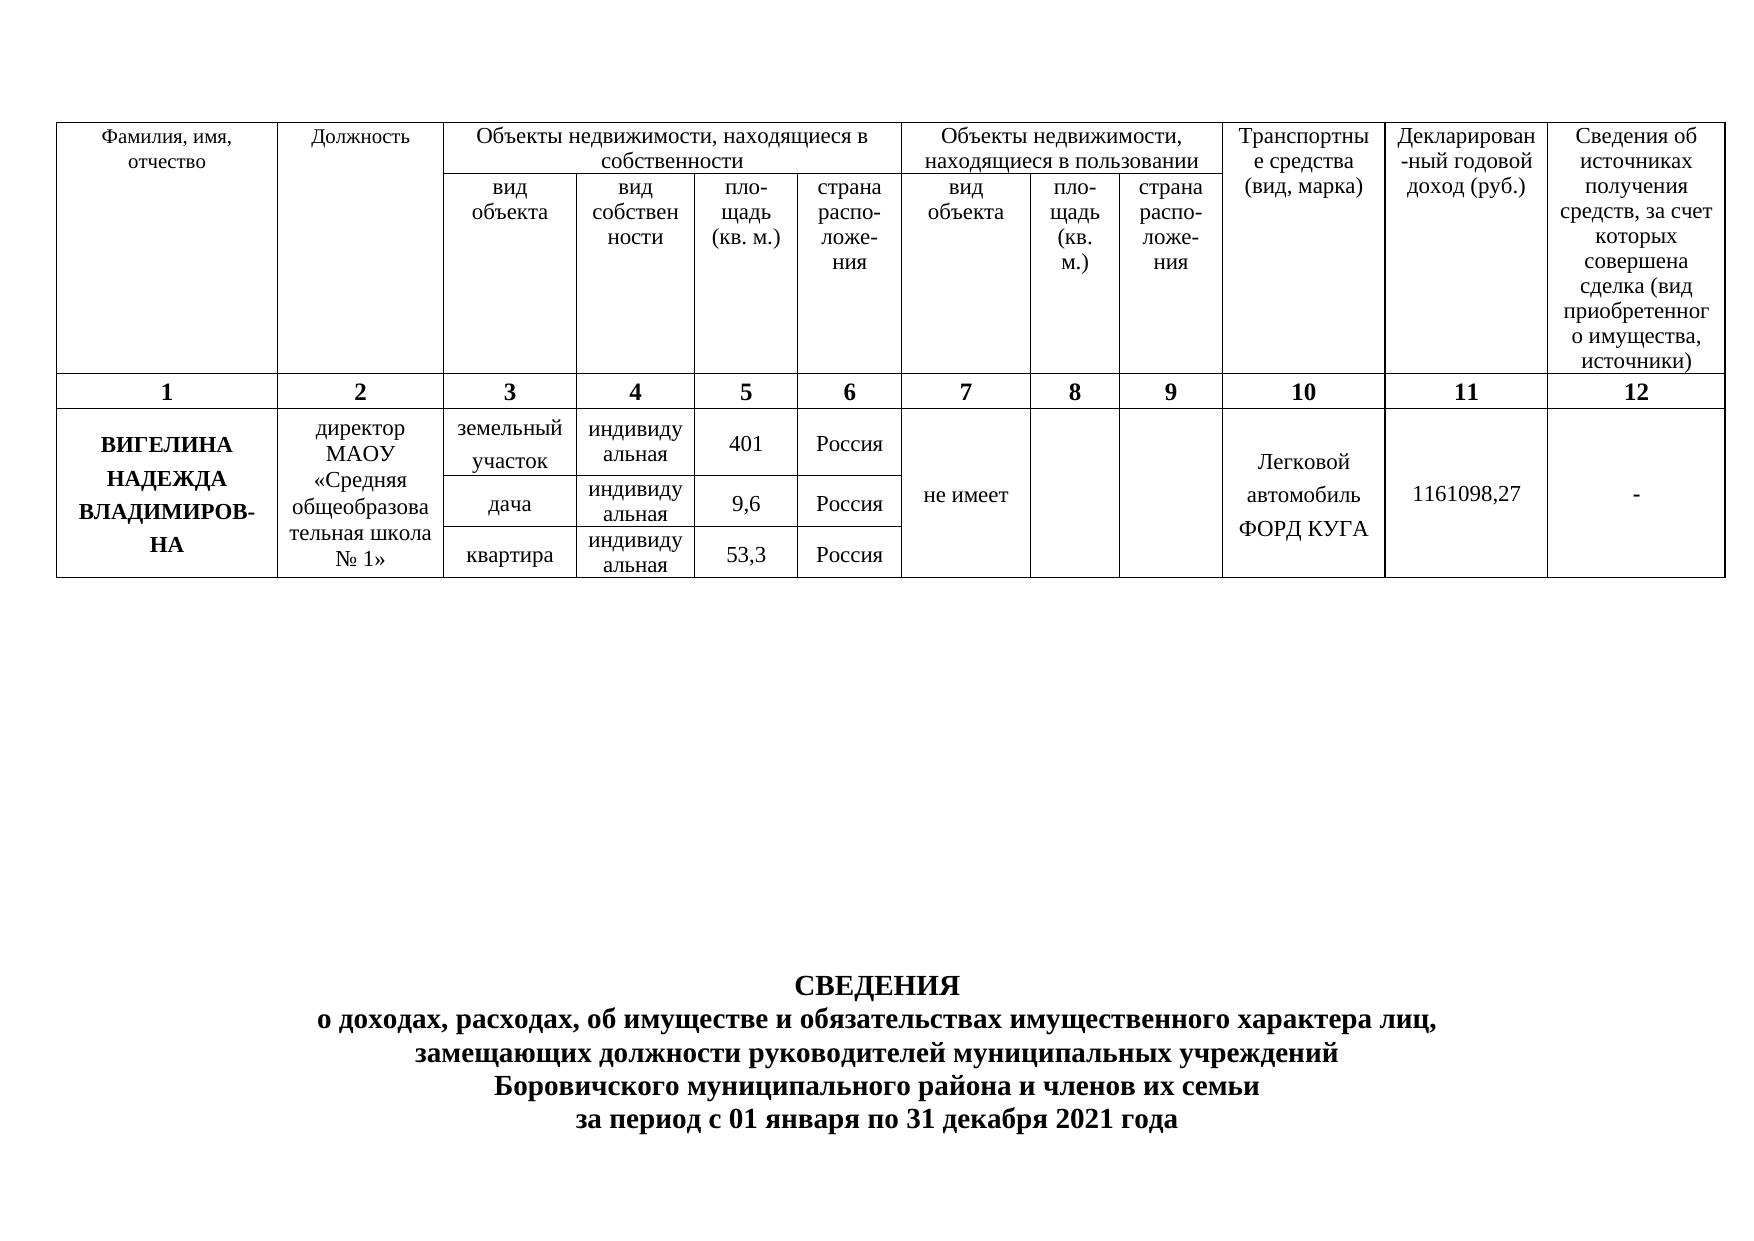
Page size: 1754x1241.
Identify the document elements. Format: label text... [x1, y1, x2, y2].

table_cell земельный участок [444, 409, 576, 475]
table_cell 4 [577, 374, 694, 407]
table_cell вид объекта [444, 174, 576, 373]
table_header Фамилия, имя, отчество [57, 123, 277, 373]
text замещающих должности руководителей муниципальных учреждений [118, 1036, 1636, 1069]
table_cell ВИГЕЛИНА НАДЕЖДА ВЛАДИМИРОВ-НА [57, 409, 277, 577]
table_cell не имеет [902, 409, 1030, 577]
table_cell 9 [1120, 374, 1222, 407]
text Боровичского муниципального района и членов их семьи [118, 1069, 1636, 1102]
text СВЕДЕНИЯ [118, 969, 1636, 1002]
table_cell 401 [695, 409, 797, 475]
table_cell 2 [278, 374, 443, 407]
text о доходах, расходах, об имуществе и обязательствах имущественного характера лиц, [118, 1002, 1636, 1036]
table_cell 53,3 [695, 527, 797, 577]
table_cell пло-щадь (кв. м.) [1031, 174, 1119, 373]
text за период с 01 января по 31 декабря 2021 года [118, 1102, 1636, 1136]
table_cell Легковой автомобиль ФОРД КУГА [1223, 409, 1384, 577]
table_cell 10 [1223, 374, 1384, 407]
table_cell Россия [798, 527, 901, 577]
table_cell квартира [444, 527, 576, 577]
table_header Декларирован-ный годовой доход (руб.) [1386, 123, 1547, 373]
table_header Объекты недвижимости, находящиеся в собственности [444, 123, 901, 173]
table_cell индивидуальная [577, 476, 694, 526]
table_cell Россия [798, 476, 901, 526]
table_cell 12 [1548, 374, 1724, 407]
table_cell страна распо-ложе-ния [1120, 174, 1222, 373]
table_cell 11 [1386, 374, 1547, 407]
table_cell 1 [57, 374, 277, 407]
table_header Должность [278, 123, 443, 373]
table_cell страна распо-ложе-ния [798, 174, 901, 373]
table_cell директор МАОУ «Средняя общеобразовательная школа № 1» [278, 409, 443, 577]
table_cell 6 [798, 374, 901, 407]
table_header Транспортные средства (вид, марка) [1223, 123, 1384, 373]
table_cell [1031, 409, 1119, 577]
table_cell вид собственности [577, 174, 694, 373]
table_cell 3 [444, 374, 576, 407]
table_header Объекты недвижимости, находящиеся в пользовании [902, 123, 1222, 173]
table_cell 1161098,27 [1386, 409, 1547, 577]
table_cell 9,6 [695, 476, 797, 526]
table_header Сведения об источниках получения средств, за счет которых совершена сделка (вид приобретенного имущества, источники) [1548, 123, 1724, 373]
table_cell [1120, 409, 1222, 577]
table_cell - [1548, 409, 1724, 577]
table_cell вид объекта [902, 174, 1030, 373]
table_cell 8 [1031, 374, 1119, 407]
table_cell 7 [902, 374, 1030, 407]
table_cell пло-щадь (кв. м.) [695, 174, 797, 373]
table_cell 5 [695, 374, 797, 407]
table_cell индивидуальная [577, 527, 694, 577]
table_cell Россия [798, 409, 901, 475]
table_cell дача [444, 476, 576, 526]
table_cell индивидуальная [577, 409, 694, 475]
